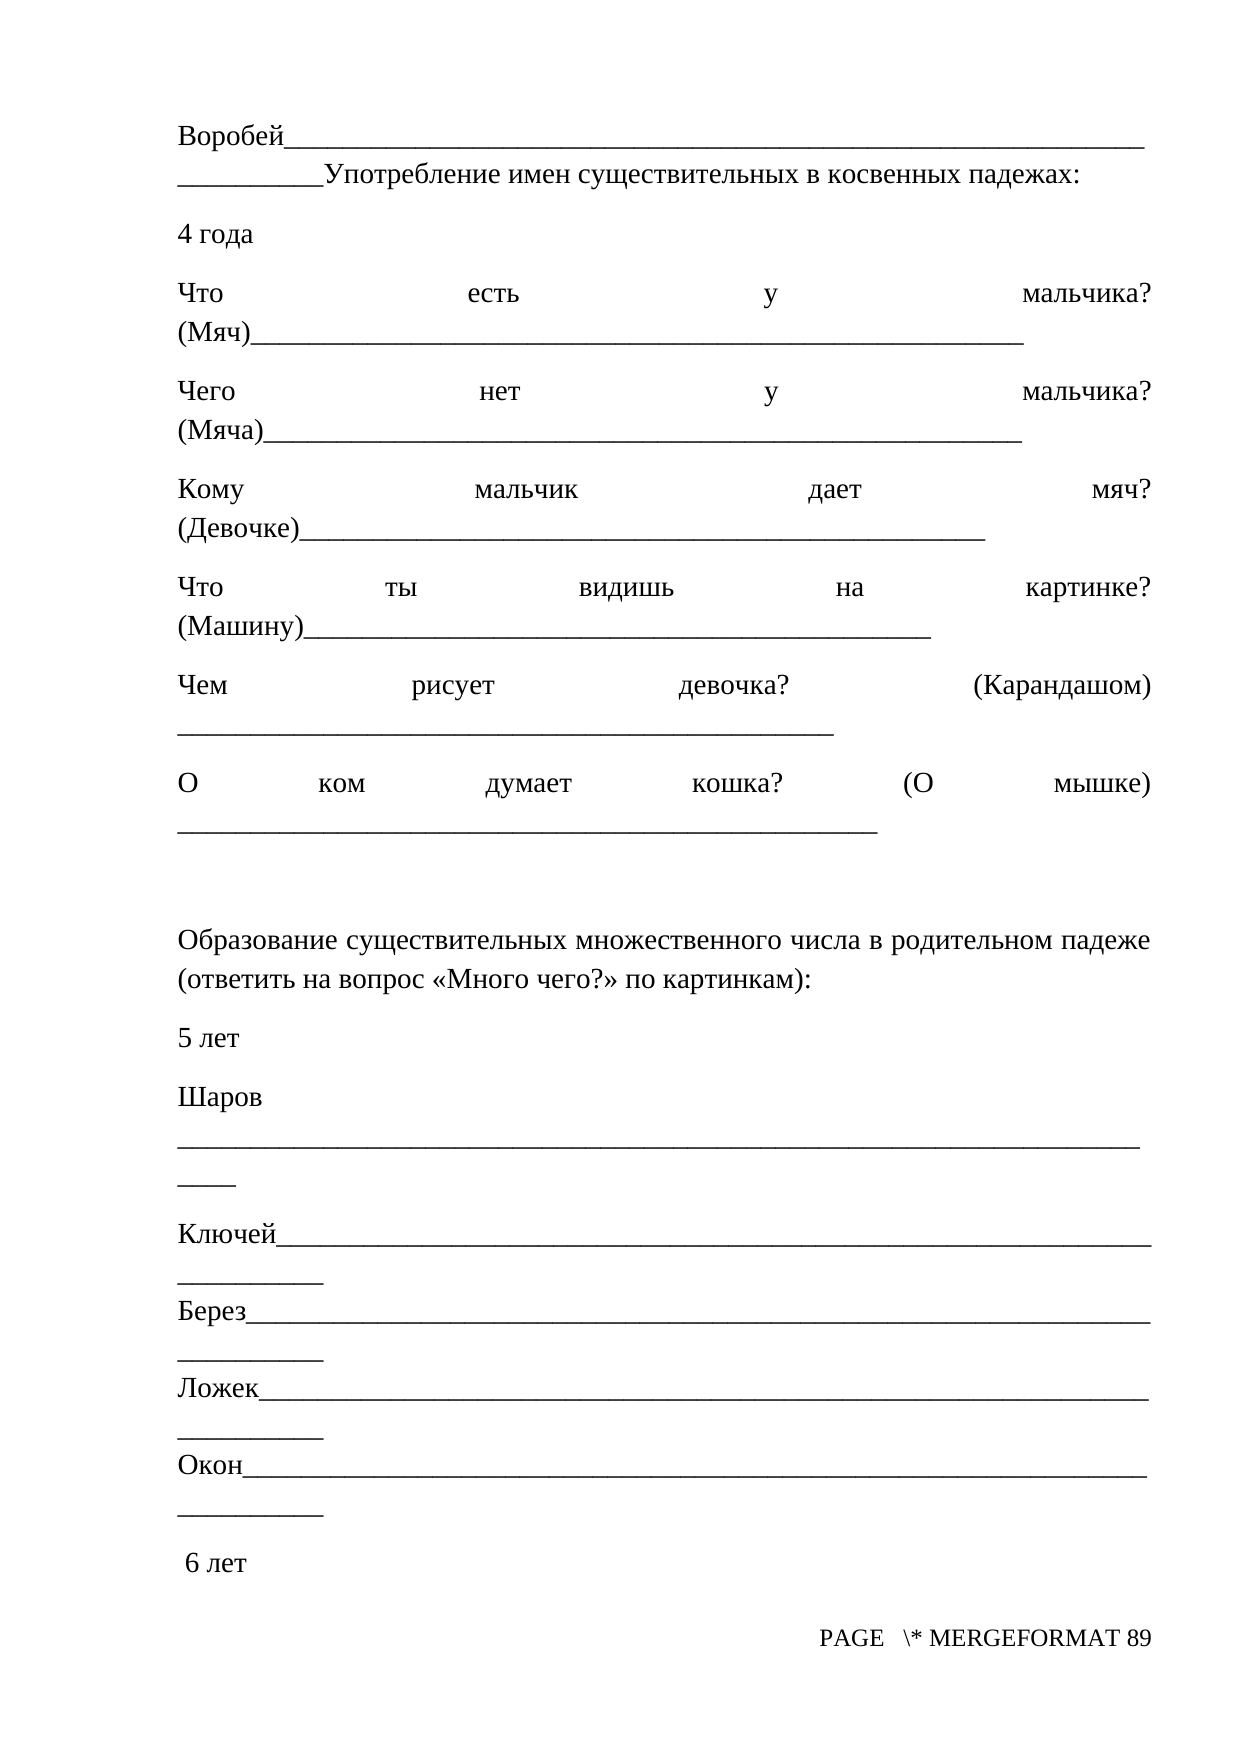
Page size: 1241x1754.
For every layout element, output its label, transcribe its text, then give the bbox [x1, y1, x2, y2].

text 6 лет [177, 1545, 1152, 1579]
text Чего нет у мальчика? (Мяча)____________________________________________________ [177, 373, 1152, 445]
text Что ты видишь на картинке? (Машину)___________________________________________ [177, 569, 1152, 641]
text Образование существительных множественного числа в родительном падеже (ответить на вопрос «Много чего?» по картинкам): [177, 922, 1152, 994]
text Воробей_____________________________________________________________________Употребление имен существительных в косвенных падежах: [177, 118, 1152, 190]
text О ком думает кошка? (О мышке) ________________________________________________ [177, 765, 1152, 837]
text Что есть у мальчика? (Мяч)_____________________________________________________ [177, 275, 1152, 347]
text 4 года [177, 216, 1152, 249]
text Кому мальчик дает мяч? (Девочке)_______________________________________________ [177, 471, 1152, 543]
text Чем рисует девочка? (Карандашом) _____________________________________________ [177, 667, 1152, 739]
text 5 лет [177, 1020, 1152, 1054]
text Ключей______________________________________________________________________ Берез________________________________________________________________________ Ложек_______________________________________________________________________ Окон________________________________________________________________________ [177, 1216, 1152, 1519]
text Шаров ______________________________________________________________________ [177, 1079, 1152, 1190]
